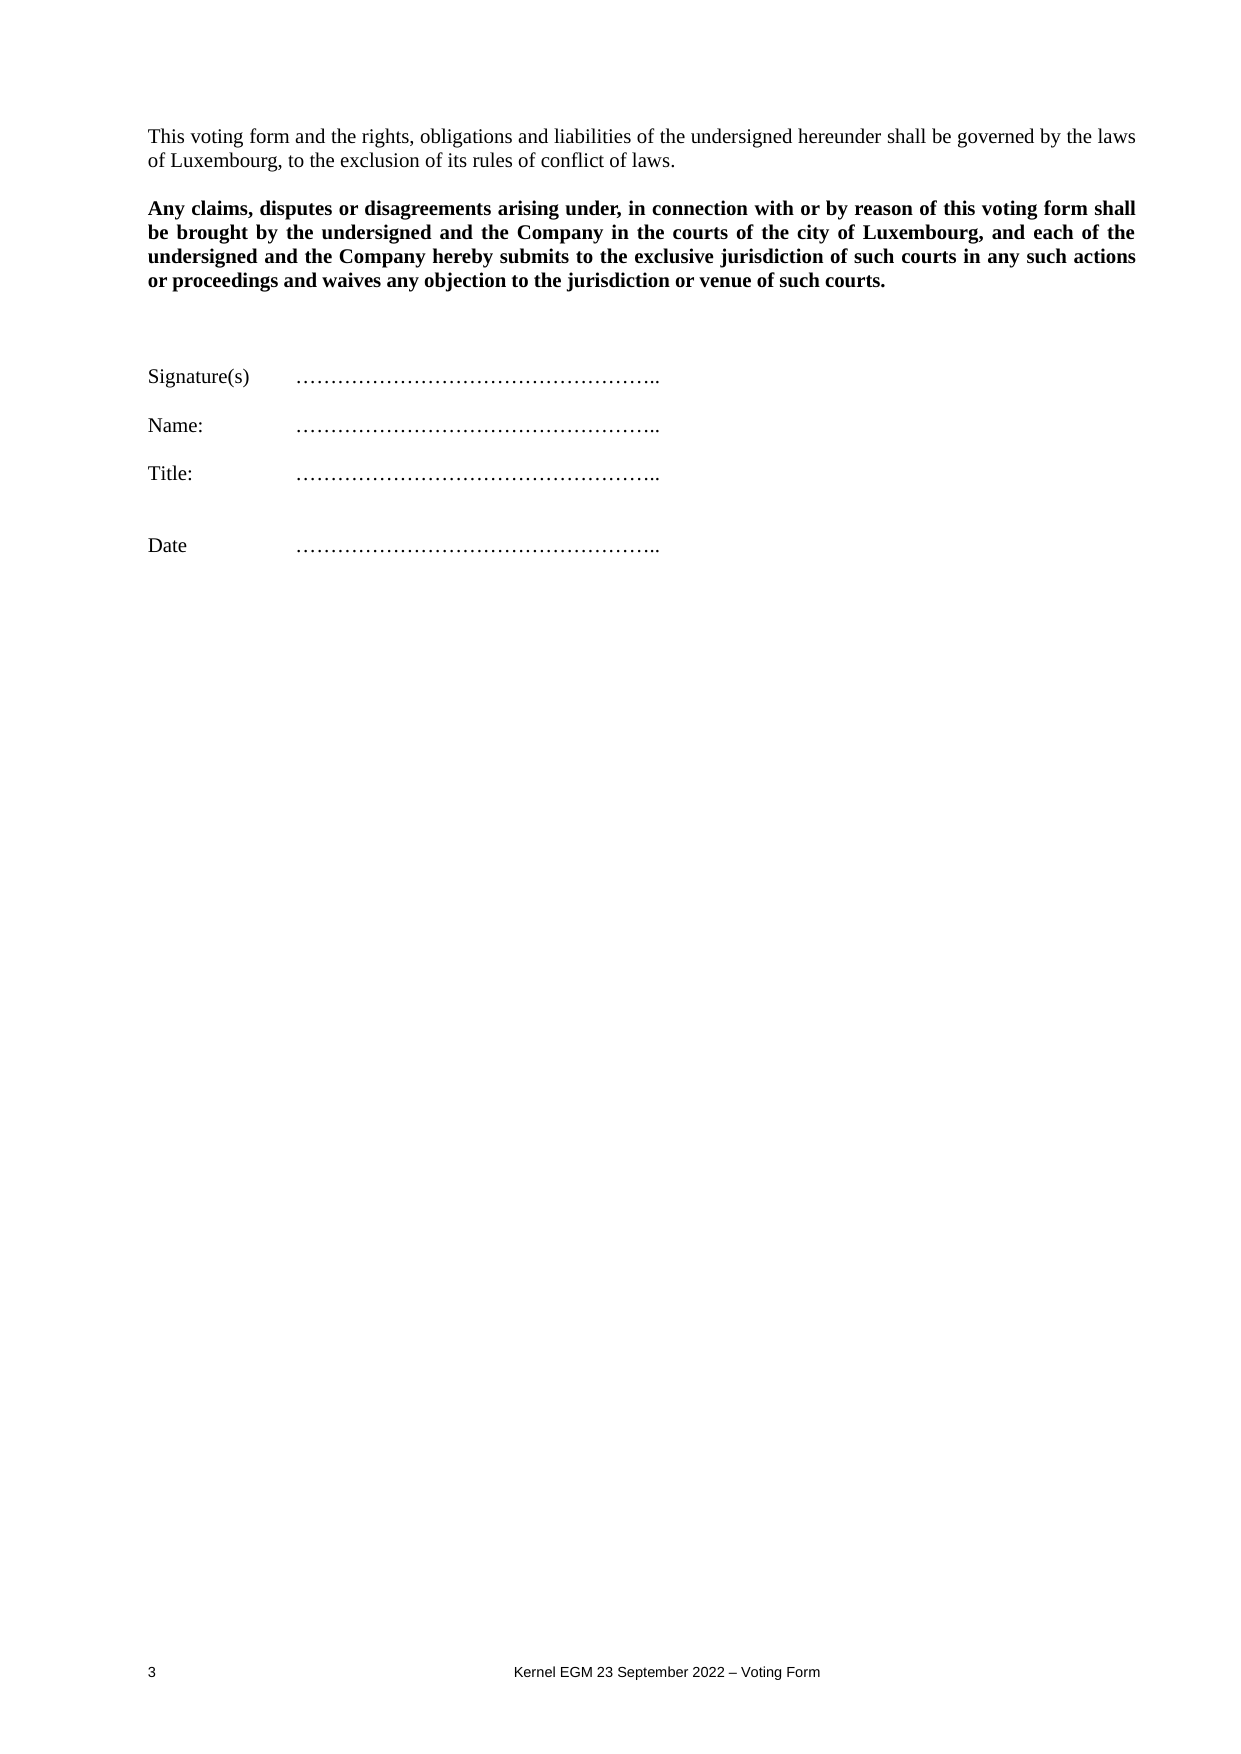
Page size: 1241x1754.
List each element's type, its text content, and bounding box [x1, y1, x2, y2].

text Signature(s) …………………………………………….. [148, 364, 1137, 388]
text Date …………………………………………….. [148, 533, 1137, 557]
subtitle This voting form and the rights, obligations and liabilities of the undersigned hereunder shall be governed by the laws of Luxembourg, to the exclusion of its rules of conflict of laws. [148, 124, 1137, 172]
text Title: …………………………………………….. [148, 461, 1137, 485]
text Name: …………………………………………….. [148, 412, 1137, 437]
subtitle Any claims, disputes or disagreements arising under, in connection with or by reason of this voting form shall be brought by the undersigned and the Company in the courts of the city of Luxembourg, and each of the undersigned and the Company hereby submits to the exclusive jurisdiction of such courts in any such actions or proceedings and waives any objection to the jurisdiction or venue of such courts. [148, 196, 1137, 292]
